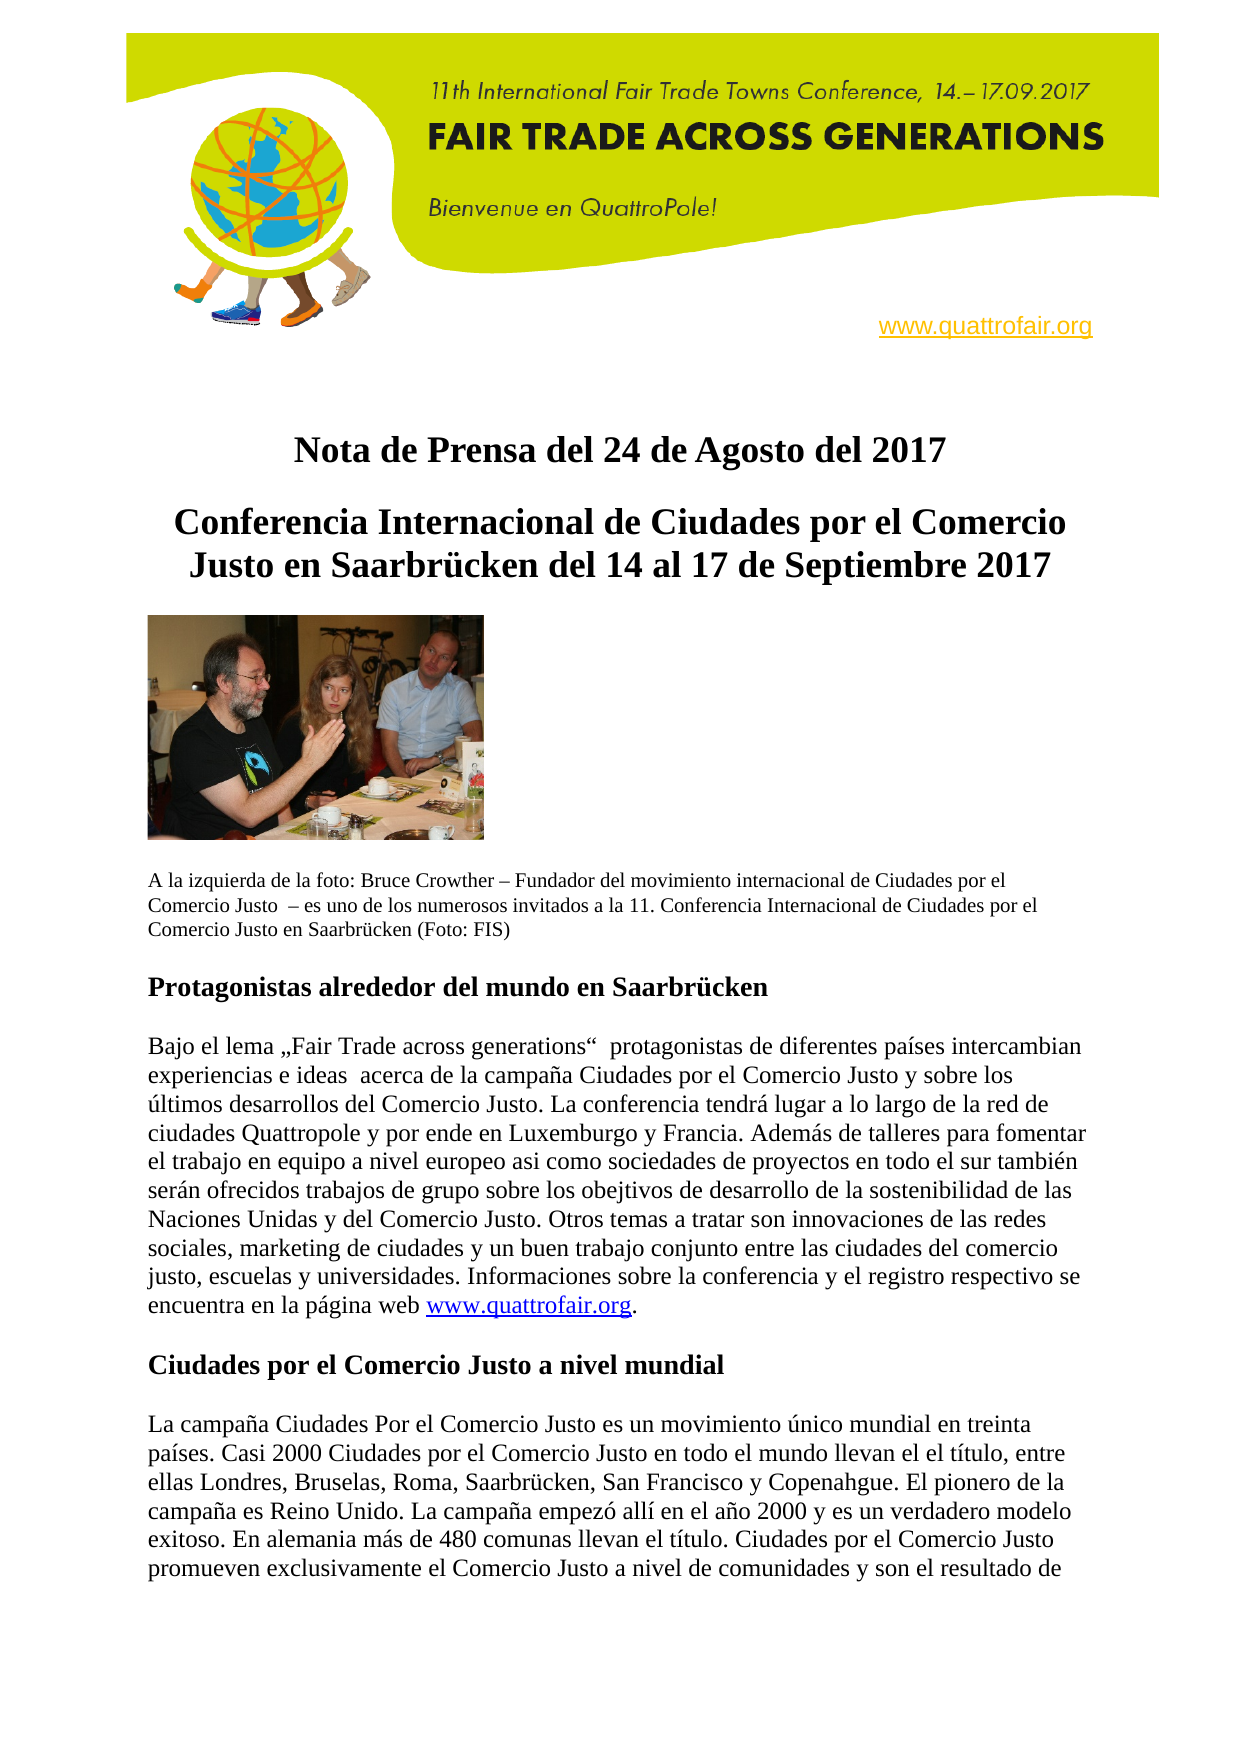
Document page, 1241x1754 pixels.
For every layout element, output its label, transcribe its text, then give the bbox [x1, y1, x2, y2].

text Nota de Prensa del 24 de Agosto del 2017 [148, 427, 1093, 470]
text Bajo el lema „Fair Trade across generations“ protagonistas de diferentes países intercambian experiencias e ideas acerca de la campaña Ciudades por el Comercio Justo y sobre los últimos desarrollos del Comercio Justo. La conferencia tendrá lugar a lo largo de la red de ciudades Quattropole y por ende en Luxemburgo y Francia. Además de talleres para fomentar el trabajo en equipo a nivel europeo asi como sociedades de proyectos en todo el sur también serán ofrecidos trabajos de grupo sobre los obejtivos de desarrollo de la sostenibilidad de las Naciones Unidas y del Comercio Justo. Otros temas a tratar son innovaciones de las redes sociales, marketing de ciudades y un buen trabajo conjunto entre las ciudades del comercio justo, escuelas y universidades. Informaciones sobre la conferencia y el registro respectivo se encuentra en la página web www.quattrofair.org. [148, 1031, 1093, 1319]
text Ciudades por el Comercio Justo a nivel mundial [148, 1348, 1093, 1380]
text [148, 1409, 1093, 1582]
text www.quattrofair.org [148, 311, 1093, 340]
text Conferencia Internacional de Ciudades por el Comercio Justo en Saarbrücken del 14 al 17 de Septiembre 2017 [148, 499, 1093, 586]
text A la izquierda de la foto: Bruce Crowther – Fundador del movimiento internacional de Ciudades por el Comercio Justo – es uno de los numerosos invitados a la 11. Conferencia Internacional de Ciudades por el Comercio Justo en Saarbrücken (Foto: FIS) [148, 868, 1093, 941]
picture [126, 33, 1159, 354]
picture [147, 615, 484, 840]
text Protagonistas alrededor del mundo en Saarbrücken [148, 970, 1093, 1002]
